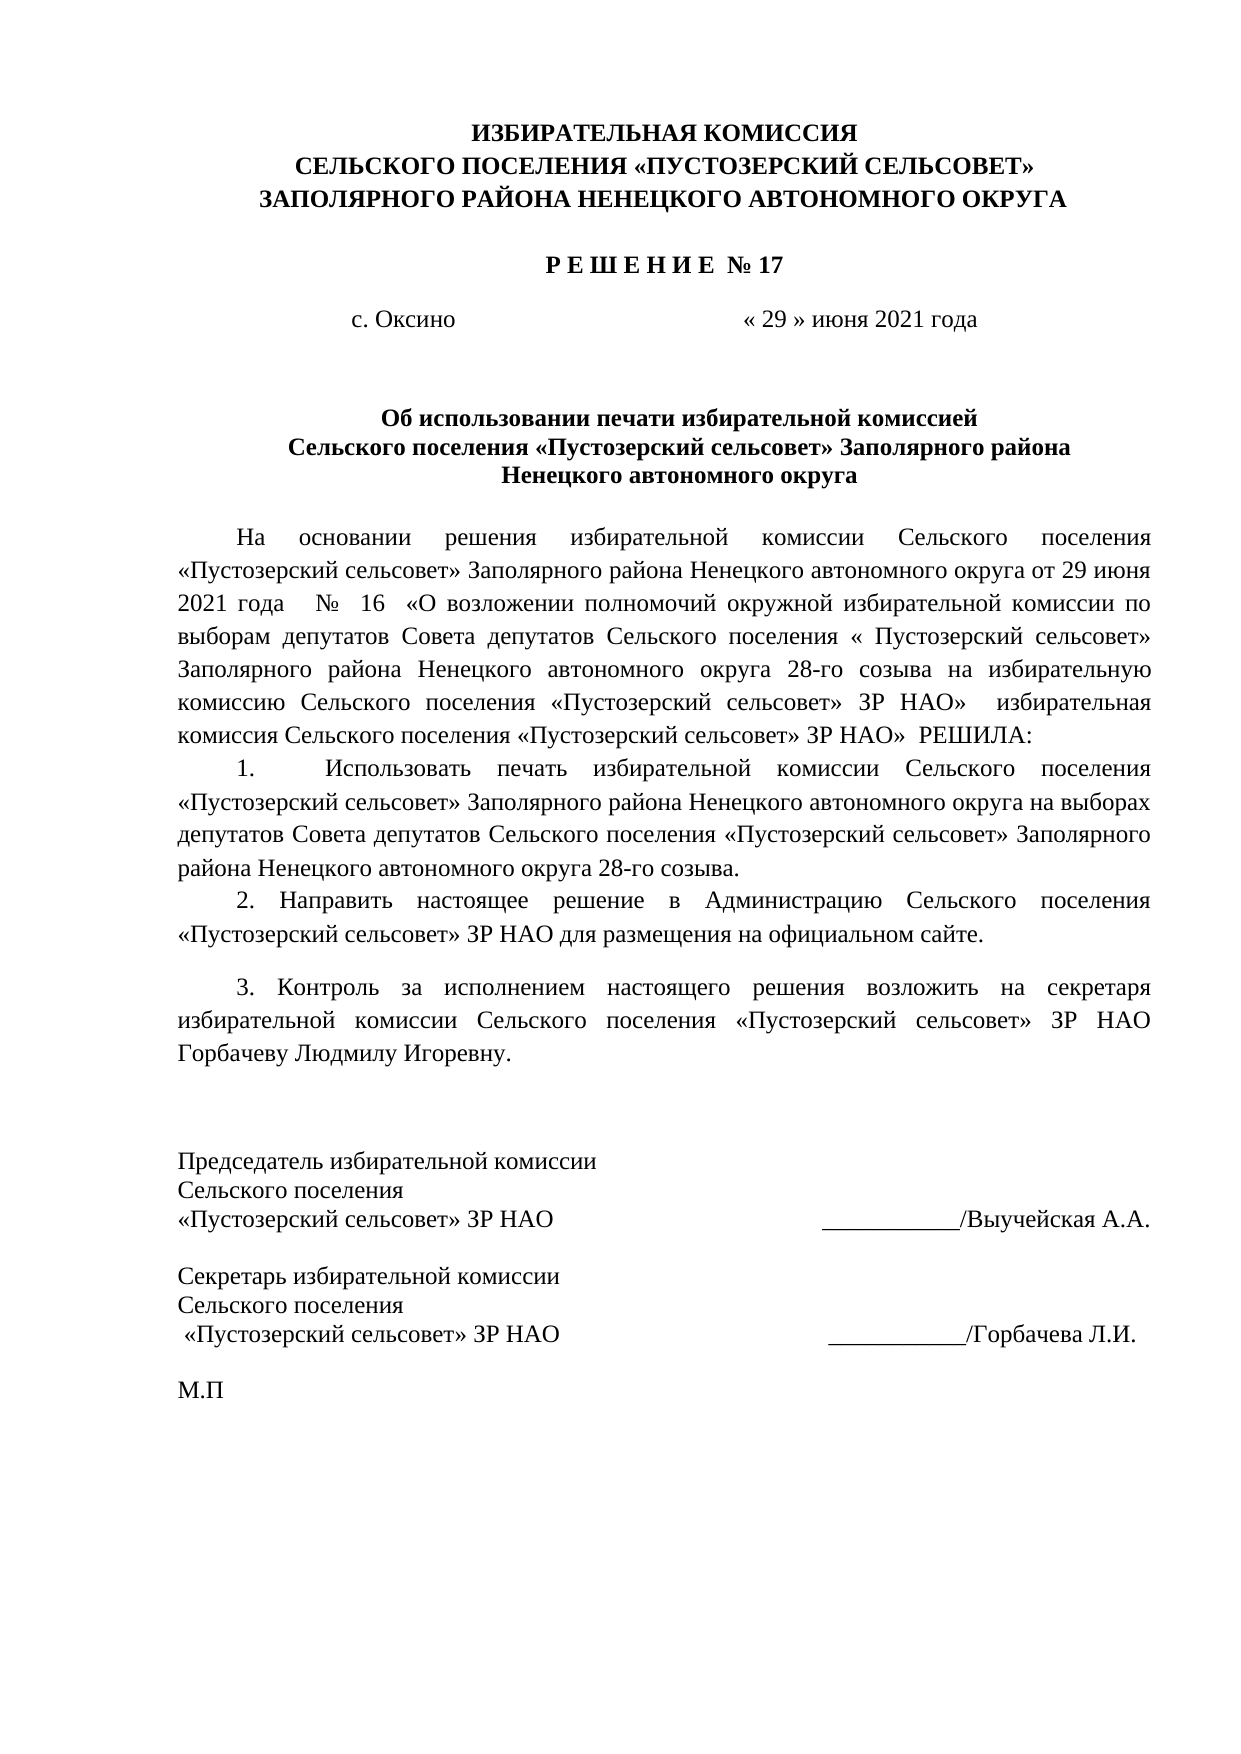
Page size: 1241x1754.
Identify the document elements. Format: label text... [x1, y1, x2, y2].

text 3. Контроль за исполнением настоящего решения возложить на секретаря избирательной комиссии Сельского поселения «Пустозерский сельсовет» ЗР НАО Горбачеву Людмилу Игоревну. [177, 972, 1152, 1067]
text СЕЛЬСКОГО ПОСЕЛЕНИЯ «ПУСТОЗЕРСКИЙ СЕЛЬСОВЕТ» [177, 151, 1152, 180]
text Сельского поселения [177, 1175, 1152, 1204]
subtitle На основании решения избирательной комиссии Сельского поселения «Пустозерский сельсовет» Заполярного района Ненецкого автономного округа от 29 июня 2021 года № 16 «О возложении полномочий окружной избирательной комиссии по выборам депутатов Совета депутатов Сельского поселения « Пустозерский сельсовет» Заполярного района Ненецкого автономного округа 28-го созыва на избирательную комиссию Сельского поселения «Пустозерский сельсовет» ЗР НАО» избирательная комиссия Сельского поселения «Пустозерский сельсовет» ЗР НАО» РЕШИЛА: [177, 522, 1152, 749]
text Сельского поселения [177, 1290, 1152, 1319]
text «Пустозерский сельсовет» ЗР НАО ___________/Выучейская А.А. [177, 1204, 1152, 1232]
text М.П [177, 1376, 1152, 1404]
table_header Об использовании печати избирательной комиссией Сельского поселения «Пустозерский сельсовет» Заполярного района Ненецкого автономного округа [192, 403, 1167, 489]
text с. Оксино « 29 » июня 2021 года [177, 304, 1152, 333]
text Р Е Ш Е Н И Е № 17 [177, 250, 1152, 279]
text Председатель избирательной комиссии [177, 1146, 1152, 1175]
subtitle Использовать печать избирательной комиссии Сельского поселения «Пустозерский сельсовет» Заполярного района Ненецкого автономного округа на выборах депутатов Совета депутатов Сельского поселения «Пустозерский сельсовет» Заполярного района Ненецкого автономного округа 28-го созыва. [177, 753, 1152, 881]
text 2. Направить настоящее решение в Администрацию Сельского поселения «Пустозерский сельсовет» ЗР НАО для размещения на официальном сайте. [177, 886, 1152, 947]
text ИЗБИРАТЕЛЬНАЯ КОМИССИЯ [177, 118, 1152, 147]
text ЗАПОЛЯРНОГО РАЙОНА НЕНЕЦКОГО АВТОНОМНОГО ОКРУГА [177, 184, 1152, 213]
text Секретарь избирательной комиссии [177, 1261, 1152, 1290]
text «Пустозерский сельсовет» ЗР НАО ___________/Горбачева Л.И. [177, 1319, 1152, 1347]
